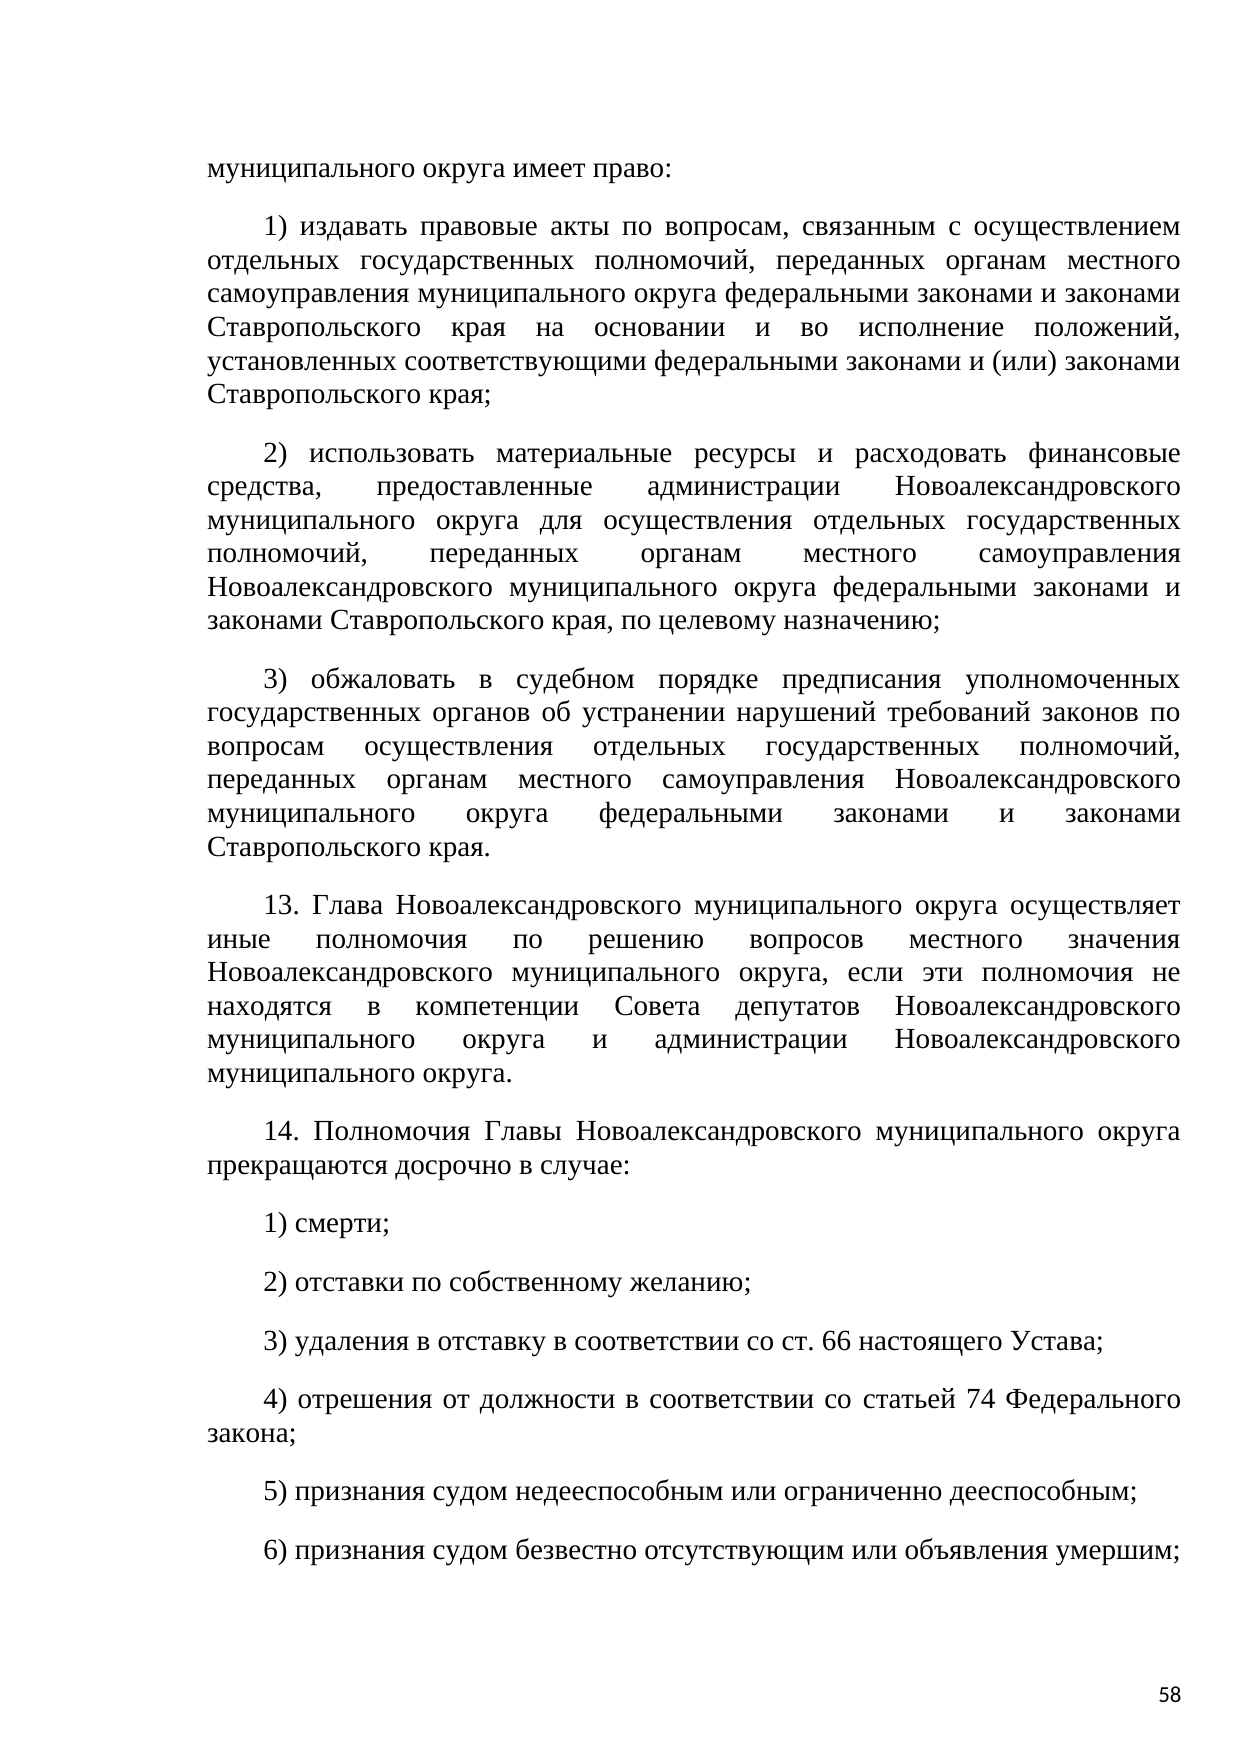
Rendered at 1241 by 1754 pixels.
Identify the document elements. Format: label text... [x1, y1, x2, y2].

text 3) обжаловать в судебном порядке предписания уполномоченных государственных органов об устранении нарушений требований законов по вопросам осуществления отдельных государственных полномочий, переданных органам местного самоуправления Новоалександровского муниципального округа федеральными законами и законами Ставропольского края. [207, 661, 1181, 862]
text 3) удаления в отставку в соответствии со ст. 66 настоящего Устава; [207, 1323, 1181, 1356]
text 6) признания судом безвестно отсутствующим или объявления умершим; [207, 1532, 1181, 1565]
text 1) издавать правовые акты по вопросам, связанным с осуществлением отдельных государственных полномочий, переданных органам местного самоуправления муниципального округа федеральными законами и законами Ставропольского края на основании и во исполнение положений, установленных соответствующими федеральными законами и (или) законами Ставропольского края; [207, 208, 1181, 410]
text 14. Полномочия Главы Новоалександровского муниципального округа прекращаются досрочно в случае: [207, 1113, 1181, 1181]
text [207, 150, 1181, 183]
text 13. Глава Новоалександровского муниципального округа осуществляет иные полномочия по решению вопросов местного значения Новоалександровского муниципального округа, если эти полномочия не находятся в компетенции Совета депутатов Новоалександровского муниципального округа и администрации Новоалександровского муниципального округа. [207, 887, 1181, 1088]
text 2) отставки по собственному желанию; [207, 1264, 1181, 1298]
text 4) отрешения от должности в соответствии со статьей 74 Федерального закона; [207, 1381, 1181, 1448]
text 2) использовать материальные ресурсы и расходовать финансовые средства, предоставленные администрации Новоалександровского муниципального округа для осуществления отдельных государственных полномочий, переданных органам местного самоуправления Новоалександровского муниципального округа федеральными законами и законами Ставропольского края, по целевому назначению; [207, 435, 1181, 636]
text 1) смерти; [207, 1206, 1181, 1239]
text 5) признания судом недееспособным или ограниченно дееспособным; [207, 1473, 1181, 1507]
